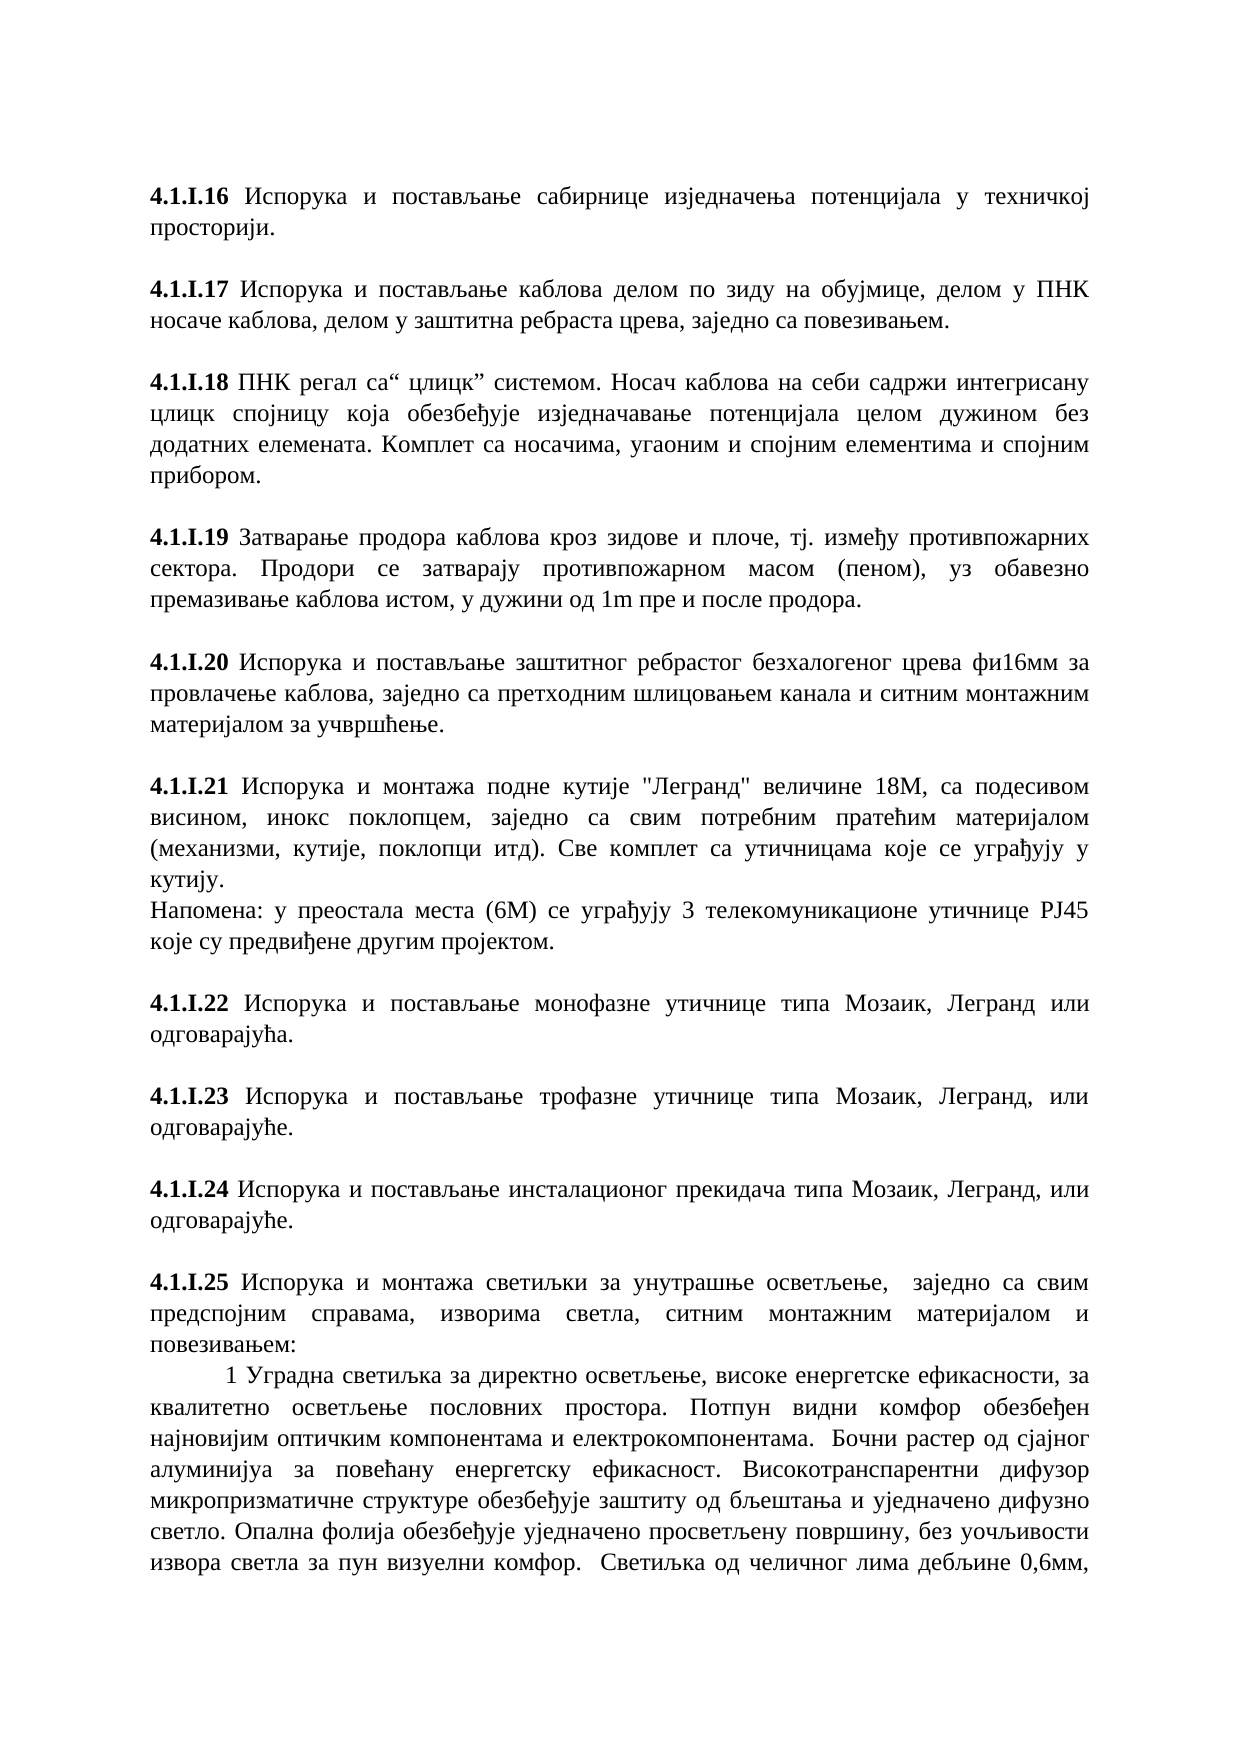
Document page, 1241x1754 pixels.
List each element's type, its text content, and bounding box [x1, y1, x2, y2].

text Напомена: у преостала места (6М) се уграђују 3 телекомуникационе утичнице РЈ45 које су предвиђене другим пројектом. [150, 895, 1090, 955]
text 4.1.I.20 Испорука и постављање заштитног ребрастог безхалогеног црева фи16мм за провлачење каблова, заједно са претходним шлицовањем канала и ситним монтажним материјалом за учвршћење. [150, 647, 1090, 737]
text 4.1.I.17 Испорука и постављање каблова делом по зиду на обујмице, делом у ПНК носаче каблова, делом у заштитна ребраста црева, заједно са повезивањем. [150, 274, 1090, 334]
text 4.1.I.18 ПНК регал са“ цлицк” системом. Носач каблова на себи садржи интегрисану цлицк спојницу која обезбеђује изједначавање потенцијала целом дужином без додатних елемената. Комплет са носачима, угаоним и спојним елементима и спојним прибором. [150, 367, 1090, 489]
text 4.1.I.16 Испорука и постављање сабирнице изједначења потенцијала у техничкој просторији. [150, 181, 1090, 241]
text 4.1.I.24 Испорука и постављање инсталационог прекидача типа Мозаик, Легранд, или одговарајуће. [150, 1174, 1090, 1234]
text 4.1.I.25 Испорука и монтажа светиљки за унутрашње осветљење, заједно са свим предспојним справама, изворима светла, ситним монтажним материјалом и повезивањем: [150, 1267, 1090, 1358]
text 4.1.I.19 Затварање продора каблова кроз зидове и плоче, тј. између противпожарних сектора. Продори се затварају противпожарном масом (пеном), уз обавезно премазивање каблова истом, у дужини од 1m пре и после продора. [150, 522, 1090, 613]
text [150, 1361, 1090, 1576]
text 4.1.I.21 Испорука и монтажа подне кутије "Легранд" величине 18М, са подесивом висином, инокс поклопцем, заједно са свим потребним пратећим материјалом (механизми, кутије, поклопци итд). Све комплет са утичницама које се уграђују у кутију. [150, 771, 1090, 893]
text 4.1.I.23 Испорука и постављање трофазне утичнице типа Мозаик, Легранд, или одговарајуће. [150, 1081, 1090, 1141]
text 4.1.I.22 Испорука и постављање монофазне утичнице типа Мозаик, Легранд или одговарајућа. [150, 988, 1090, 1048]
